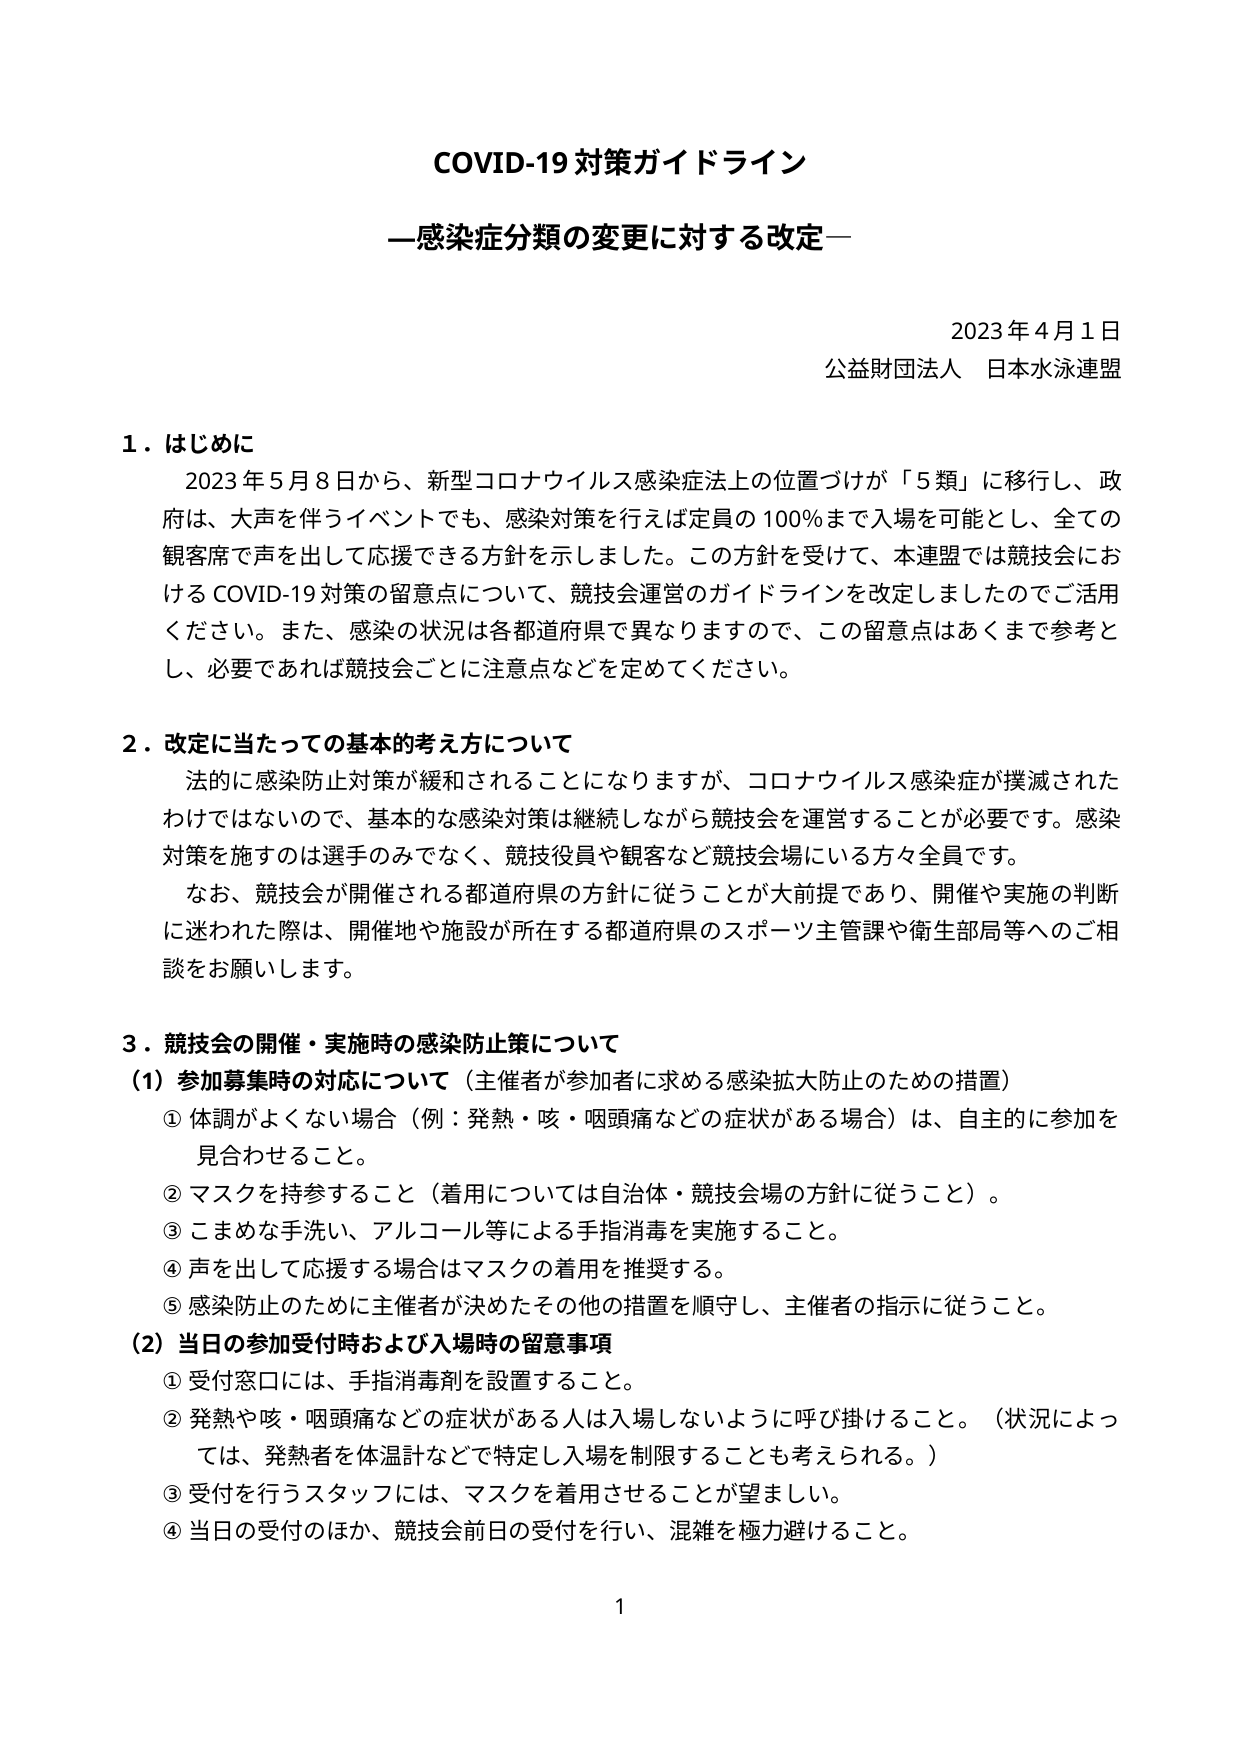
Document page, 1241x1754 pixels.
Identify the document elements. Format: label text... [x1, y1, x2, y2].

list ④ 当日の受付のほか、競技会前日の受付を行い、混雑を極力避けること。 [162, 1511, 1122, 1548]
text ３．競技会の開催・実施時の感染防止策について [118, 1023, 1122, 1061]
list なお、競技会が開催される都道府県の方針に従うことが大前提であり、開催や実施の判断に迷われた際は、開催地や施設が所在する都道府県のスポーツ主管課や衛生部局等へのご相談をお願いします。 [162, 873, 1122, 986]
list 法的に感染防止対策が緩和されることになりますが、コロナウイルス感染症が撲滅されたわけではないので、基本的な感染対策は継続しながら競技会を運営することが必要です。感染対策を施すのは選手のみでなく、競技役員や観客など競技会場にいる方々全員です。 [162, 761, 1122, 873]
text COVID-19対策ガイドライン [118, 123, 1122, 198]
text （1）参加募集時の対応について（主催者が参加者に求める感染拡大防止のための措置） [118, 1061, 1122, 1098]
list ② 発熱や咳・咽頭痛などの症状がある人は入場しないように呼び掛けること。（状況によっては、発熱者を体温計などで特定し入場を制限することも考えられる。） [162, 1398, 1122, 1473]
list ② マスクを持参すること（着用については自治体・競技会場の方針に従うこと）。 [162, 1173, 1122, 1211]
list ③ こまめな手洗い、アルコール等による手指消毒を実施すること。 [162, 1211, 1122, 1248]
text ２．改定に当たっての基本的考え方について [118, 723, 1122, 761]
list （2）当日の参加受付時および入場時の留意事項 [118, 1323, 1122, 1361]
list 2023年５月８日から、新型コロナウイルス感染症法上の位置づけが「５類」に移行し、政府は、大声を伴うイベントでも、感染対策を行えば定員の100％まで入場を可能とし、全ての観客席で声を出して応援できる方針を示しました。この方針を受けて、本連盟では競技会におけるCOVID-19対策の留意点について、競技会運営のガイドラインを改定しましたのでご活用ください。また、感染の状況は各都道府県で異なりますので、この留意点はあくまで参考とし、必要であれば競技会ごとに注意点などを定めてください。 [162, 534, 1122, 686]
list ④ 声を出して応援する場合はマスクの着用を推奨する。 [162, 1248, 1122, 1286]
list ③ 受付を行うスタッフには、マスクを着用させることが望ましい。 [162, 1473, 1122, 1511]
list ① 受付窓口には、手指消毒剤を設置すること。 [162, 1361, 1122, 1398]
list 2023年５月８日から、新型コロナウイルス感染症法上の位置づけが「５類」に移行し、政府は、大声を伴うイベントでも、感染対策を行えば定員の100％まで入場を可能とし、全ての観客席で声を出して応援できる方針を示しました。この方針を受けて、本連盟では競技会におけるCOVID-19対策の留意点について、競技会運営のガイドラインを改定しましたのでご活用ください。また、感染の状況は各都道府県で異なりますので、この留意点はあくまで参考とし、必要であれば競技会ごとに注意点などを定めてください。 [162, 461, 1122, 503]
text ―感染症分類の変更に対する改定― [118, 198, 1122, 273]
list ① 体調がよくない場合（例：発熱・咳・咽頭痛などの症状がある場合）は、自主的に参加を見合わせること。 [162, 1098, 1122, 1173]
list ⑤ 感染防止のために主催者が決めたその他の措置を順守し、主催者の指示に従うこと。 [162, 1286, 1122, 1323]
text 公益財団法人 日本水泳連盟 [118, 348, 1122, 386]
text １．はじめに [118, 423, 1122, 461]
text 2023年４月１日 [118, 311, 1122, 348]
